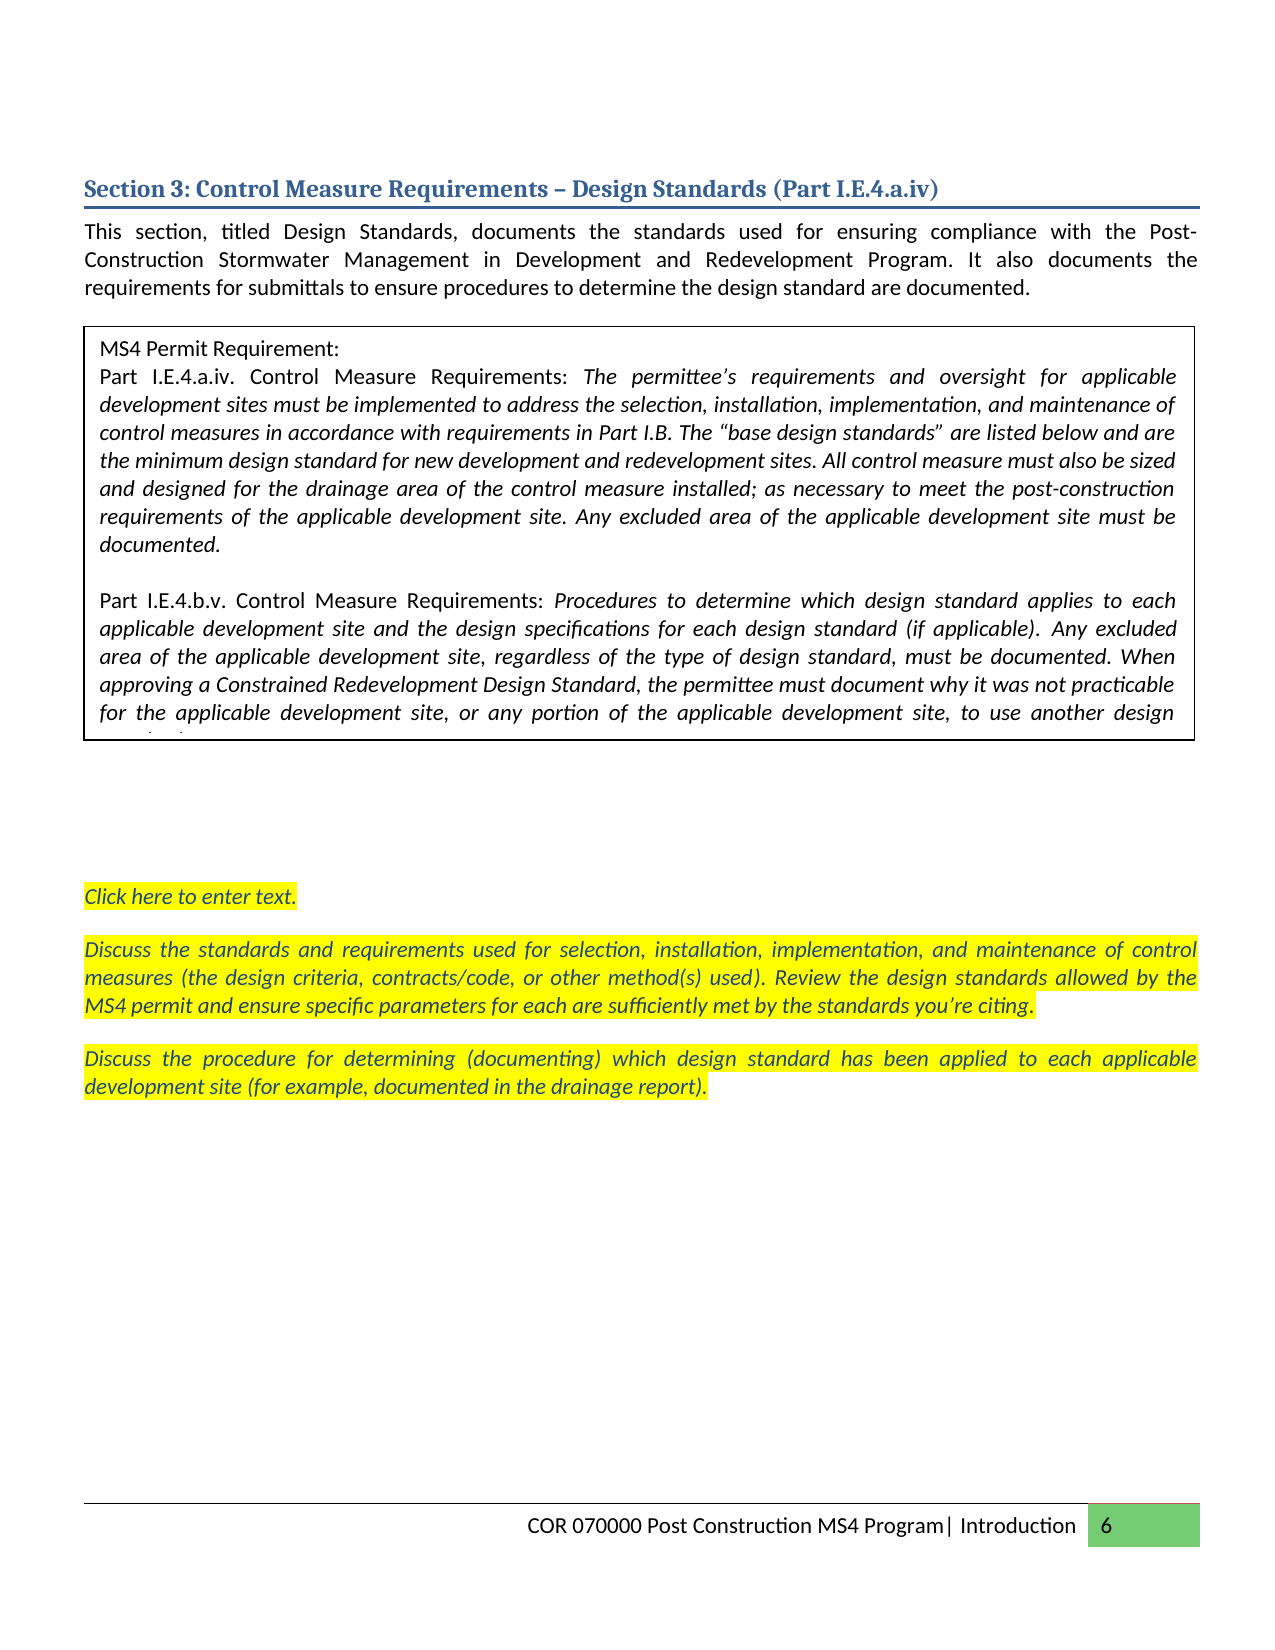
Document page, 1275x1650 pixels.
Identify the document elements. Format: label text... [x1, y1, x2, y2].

text This section, titled Design Standards, documents the standards used for ensuring compliance with the Post-Construction Stormwater Management in Development and Redevelopment Program. It also documents the requirements for submittals to ensure procedures to determine the design standard are documented. [84, 217, 1200, 301]
subtitle Section 3: Control Measure Requirements – Design Standards (Part I.E.4.a.iv) [84, 175, 1200, 206]
